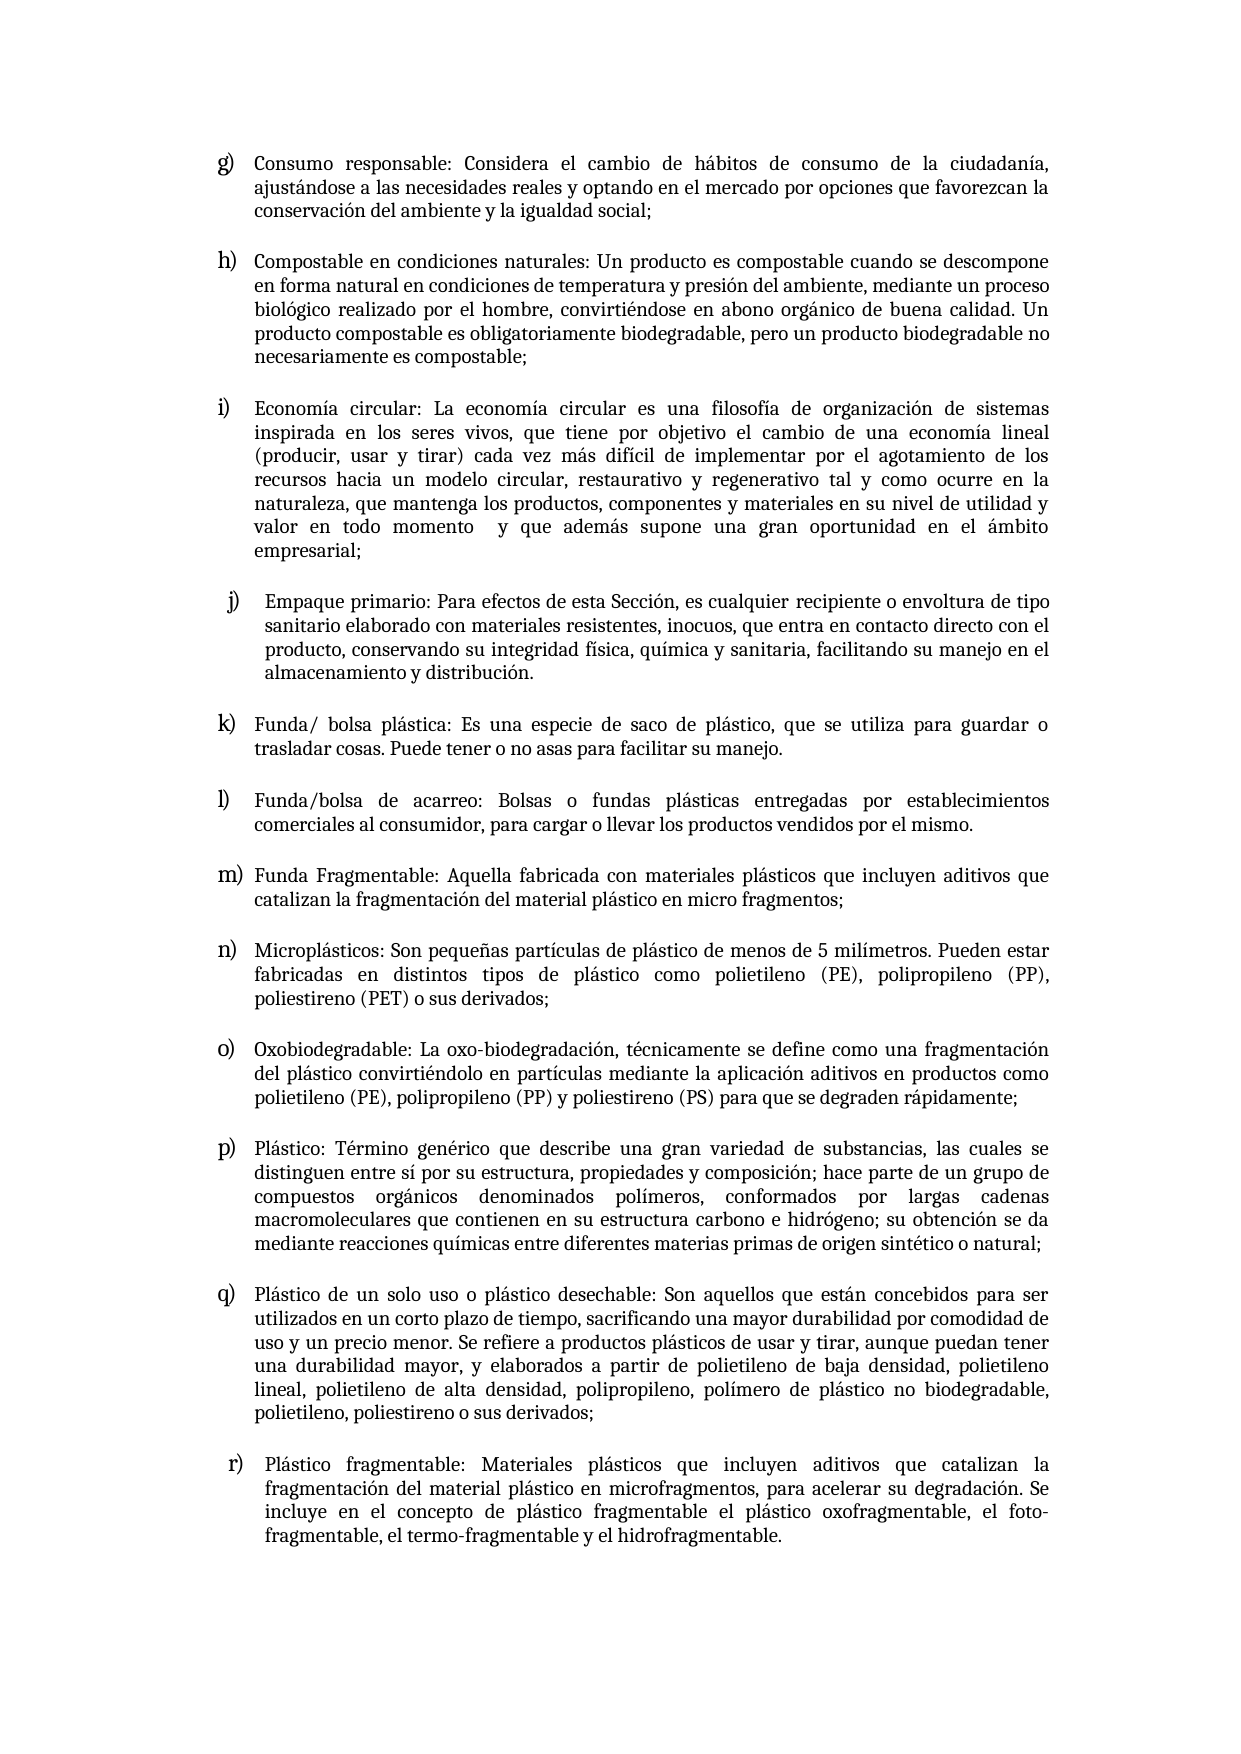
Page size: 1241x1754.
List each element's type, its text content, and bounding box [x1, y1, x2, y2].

list Microplásticos: Son pequeñas partículas de plástico de menos de 5 milímetros. Pueden estar fabricadas en distintos tipos de plástico como polietileno (PE), polipropileno (PP), poliestireno (PET) o sus derivados; [217, 935, 1050, 1011]
list Funda/ bolsa plástica: Es una especie de saco de plástico, que se utiliza para guardar o trasladar cosas. Puede tener o no asas para facilitar su manejo. [217, 709, 1050, 761]
list Oxobiodegradable: La oxo-biodegradación, técnicamente se define como una fragmentación del plástico convirtiéndolo en partículas mediante la aplicación aditivos en productos como polietileno (PE), polipropileno (PP) y poliestireno (PS) para que se degraden rápidamente; [217, 1034, 1050, 1109]
list Economía circular: La economía circular es una filosofía de organización de sistemas inspirada en los seres vivos, que tiene por objetivo el cambio de una economía lineal (producir, usar y tirar) cada vez más difícil de implementar por el agotamiento de los recursos hacia un modelo circular, restaurativo y regenerativo tal y como ocurre en la naturaleza, que mantenga los productos, componentes y materiales en su nivel de utilidad y valor en todo momento y que además supone una gran oportunidad en el ámbito empresarial; [217, 393, 1050, 562]
list Compostable en condiciones naturales: Un producto es compostable cuando se descompone en forma natural en condiciones de temperatura y presión del ambiente, mediante un proceso biológico realizado por el hombre, convirtiéndose en abono orgánico de buena calidad. Un producto compostable es obligatoriamente biodegradable, pero un producto biodegradable no necesariamente es compostable; [217, 246, 1050, 369]
list Empaque primario: Para efectos de esta Sección, es cualquier recipiente o envoltura de tipo sanitario elaborado con materiales resistentes, inocuos, que entra en contacto directo con el producto, conservando su integridad física, química y sanitaria, facilitando su manejo en el almacenamiento y distribución. [228, 586, 1050, 685]
list Plástico: Término genérico que describe una gran variedad de substancias, las cuales se distinguen entre sí por su estructura, propiedades y composición; hace parte de un grupo de compuestos orgánicos denominados polímeros, conformados por largas cadenas macromoleculares que contienen en su estructura carbono e hidrógeno; su obtención se da mediante reacciones químicas entre diferentes materias primas de origen sintético o natural; [217, 1133, 1050, 1255]
list Plástico fragmentable: Materiales plásticos que incluyen aditivos que catalizan la fragmentación del material plástico en microfragmentos, para acelerar su degradación. Se incluye en el concepto de plástico fragmentable el plástico oxofragmentable, el foto-fragmentable, el termo-fragmentable y el hidrofragmentable. [228, 1449, 1050, 1548]
list Funda/bolsa de acarreo: Bolsas o fundas plásticas entregadas por establecimientos comerciales al consumidor, para cargar o llevar los productos vendidos por el mismo. [217, 785, 1050, 836]
list Consumo responsable: Considera el cambio de hábitos de consumo de la ciudadanía, ajustándose a las necesidades reales y optando en el mercado por opciones que favorezcan la conservación del ambiente y la igualdad social; [217, 148, 1050, 223]
list Plástico de un solo uso o plástico desechable: Son aquellos que están concebidos para ser utilizados en un corto plazo de tiempo, sacrificando una mayor durabilidad por comodidad de uso y un precio menor. Se refiere a productos plásticos de usar y tirar, aunque puedan tener una durabilidad mayor, y elaborados a partir de polietileno de baja densidad, polietileno lineal, polietileno de alta densidad, polipropileno, polímero de plástico no biodegradable, polietileno, poliestireno o sus derivados; [217, 1279, 1050, 1425]
list Funda Fragmentable: Aquella fabricada con materiales plásticos que incluyen aditivos que catalizan la fragmentación del material plástico en micro fragmentos; [217, 860, 1050, 912]
